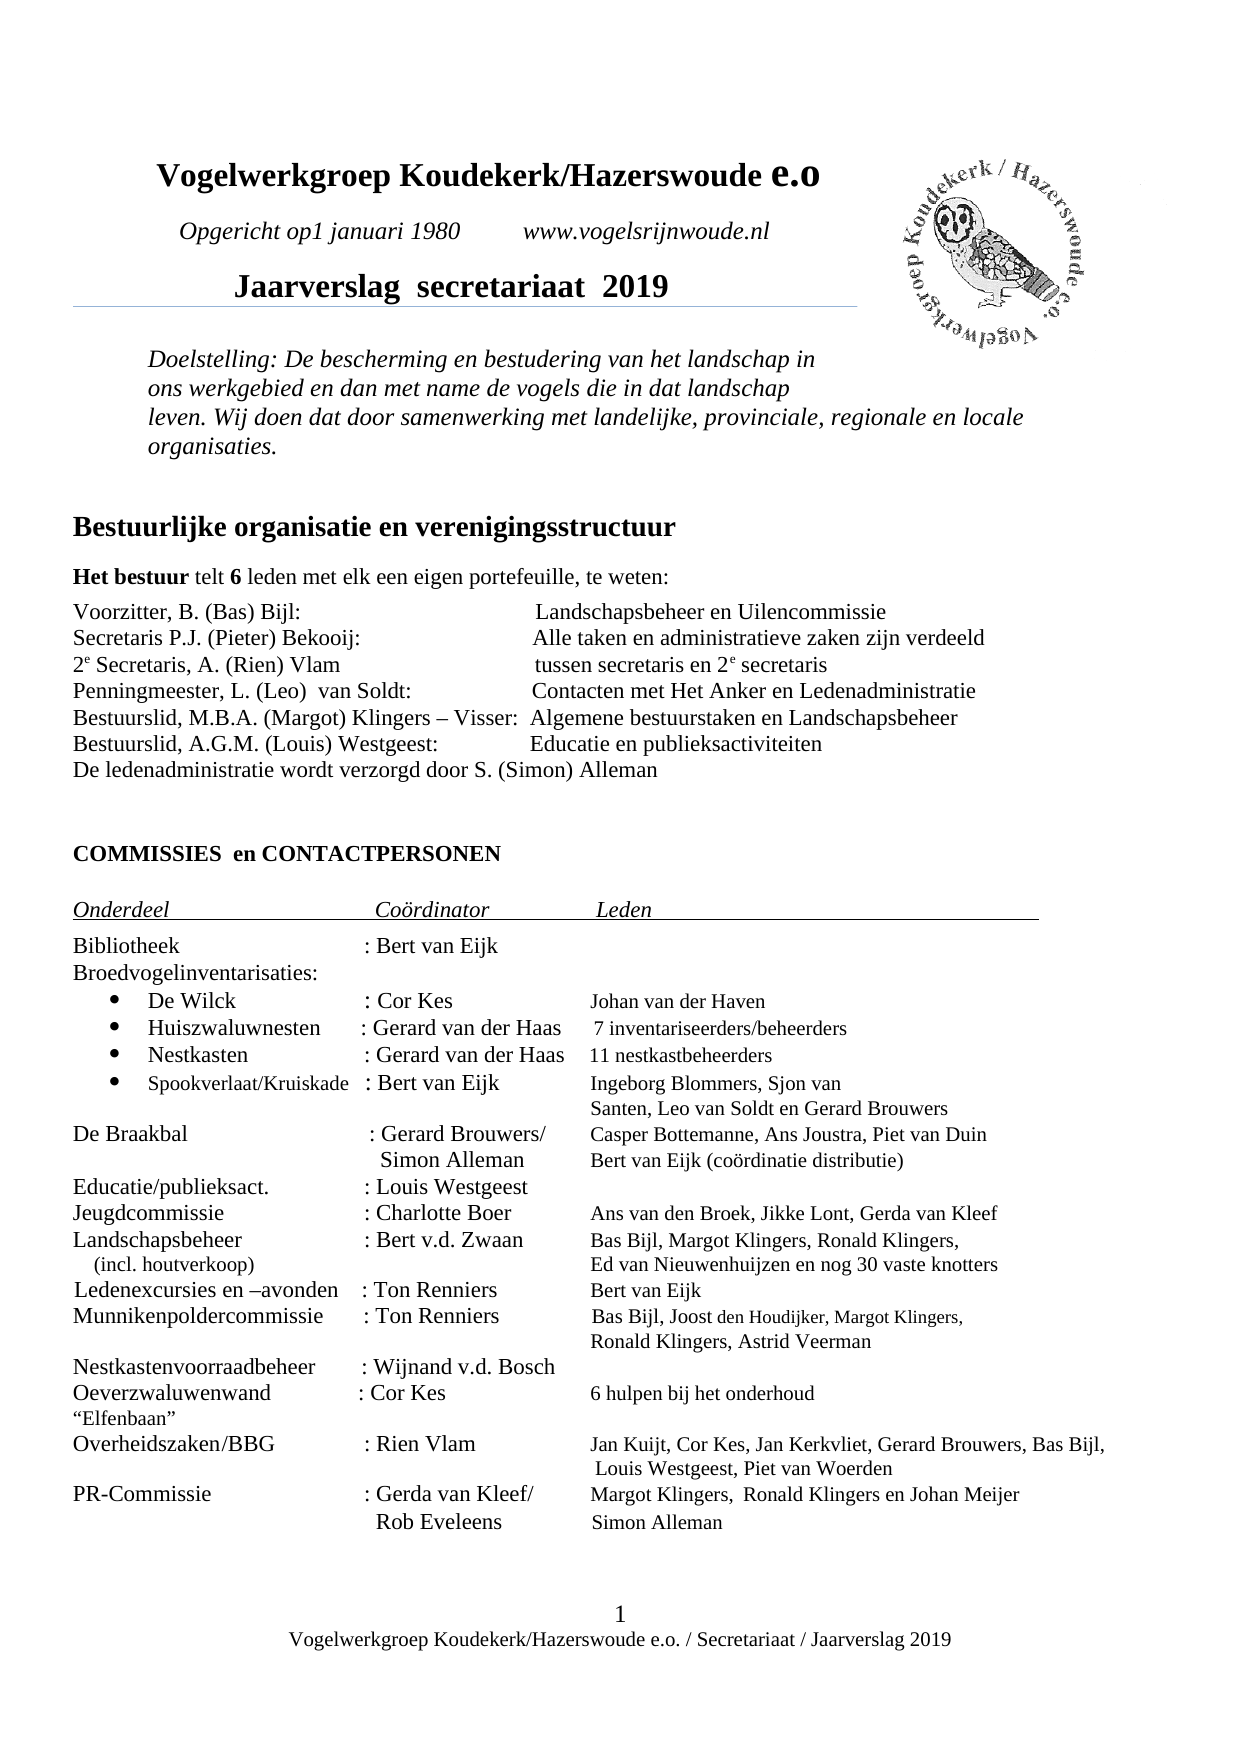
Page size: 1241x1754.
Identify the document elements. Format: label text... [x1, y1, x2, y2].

text Ronald Klingers, Astrid Veerman [0, 1329, 1093, 1353]
text Educatie/publieksact. : Louis Westgeest [73, 1173, 1182, 1199]
text De Braakbal : Gerard Brouwers/ Casper Bottemanne, Ans Joustra, Piet van Duin [73, 1120, 1182, 1147]
text Munnikenpoldercommissie : Ton Renniers Bas Bijl, Joost den Houdijker, Margot Klingers, [0, 1302, 1093, 1329]
text Doelstelling: De bescherming en bestudering van het landschap in ons werkgebied en dan met name de vogels die in dat landschap leven. Wij doen dat door samenwerking met landelijke, provinciale, regionale en locale organisaties. [148, 344, 1093, 459]
text Voorzitter, B. (Bas) Bijl: Landschapsbeheer en Uilencommissie [0, 598, 1093, 624]
text Ledenexcursies en –avonden : Ton Renniers Bert van Eijk [73, 1276, 1093, 1302]
list Spookverlaat/Kruiskade : Bert van Eijk Ingeborg Blommers, Sjon van [110, 1067, 1093, 1096]
text Overheidszaken /BBG : Rien Vlam Jan Kuijt, Cor Kes, Jan Kerkvliet, Gerard Brouwers, Bas Bijl, Louis Westgeest, Piet van Woerden [0, 1429, 1163, 1480]
text Bestuurslid, M.B.A. (Margot) Klingers – Visser: Algemene bestuurstaken en Landschapsbeheer [0, 703, 1182, 730]
subtitle Opgericht op1 januari 1980 www.vogelsrijnwoude.nl [73, 216, 857, 245]
text Santen, Leo van Soldt en Gerard Brouwers [148, 1096, 1093, 1120]
subtitle Het bestuur telt 6 leden met elk een eigen portefeuille, te weten: [73, 563, 1093, 590]
subtitle Bestuurlijke organisatie en verenigingsstructuur [73, 509, 1093, 543]
text Landschapsbeheer : Bert v.d. Zwaan Bas Bijl, Margot Klingers, Ronald Klingers, [73, 1226, 1182, 1252]
text Bibliotheek : Bert van Eijk [0, 932, 1093, 959]
list De Wilck : Cor Kes Johan van der Haven [110, 985, 1093, 1014]
text “Elfenbaan” [0, 1406, 1093, 1429]
subtitle Onderdeel Coördinator Leden [73, 896, 1093, 922]
text COMMISSIES en CONTACTPERSONEN [0, 840, 1093, 866]
text Nestkastenvoorraadbeheer : Wijnand v.d. Bosch [0, 1353, 1093, 1379]
text Broedvogelinventarisaties: [0, 959, 1093, 985]
list Nestkasten : Gerard van der Haas 11 nestkastbeheerders [110, 1041, 1093, 1067]
text Bestuurslid, A.G.M. (Louis) Westgeest: Educatie en publieksactiviteiten [0, 730, 1093, 756]
text Oeverzwaluwenwand : Cor Kes 6 hulpen bij het onderhoud [0, 1379, 1093, 1406]
text Simon Alleman Bert van Eijk (coördinatie distributie) [73, 1147, 1182, 1173]
text Secretaris P.J. (Pieter) Bekooij: Alle taken en administratieve zaken zijn verdeeld 2e Secretaris, A. (Rien) Vlam tussen secretaris en 2e secretaris [0, 624, 1093, 677]
text Penningmeester, L. (Leo) van Soldt: Contacten met Het Anker en Ledenadministratie [0, 677, 1093, 703]
subtitle Jaarverslag secretariaat 2019 [73, 266, 857, 306]
text De ledenadministratie wordt verzorgd door S. (Simon) Alleman [0, 756, 1093, 783]
text Vogelwerkgroep Koudekerk/Hazerswoude e.o [148, 148, 857, 196]
list Huiszwaluwnesten : Gerard van der Haas 7 inventariseerders/beheerders [110, 1014, 1093, 1041]
text PR-Commissie : Gerda van Kleef/ Margot Klingers, Ronald Klingers en Johan Meijer Rob Eveleens Simon Alleman [0, 1480, 1093, 1535]
text Jeugdcommissie : Charlotte Boer Ans van den Broek, Jikke Lont, Gerda van Kleef [73, 1199, 1182, 1226]
picture [857, 119, 1169, 398]
text (incl. houtverkoop) Ed van Nieuwenhuijzen en nog 30 vaste knotters [73, 1252, 1182, 1276]
